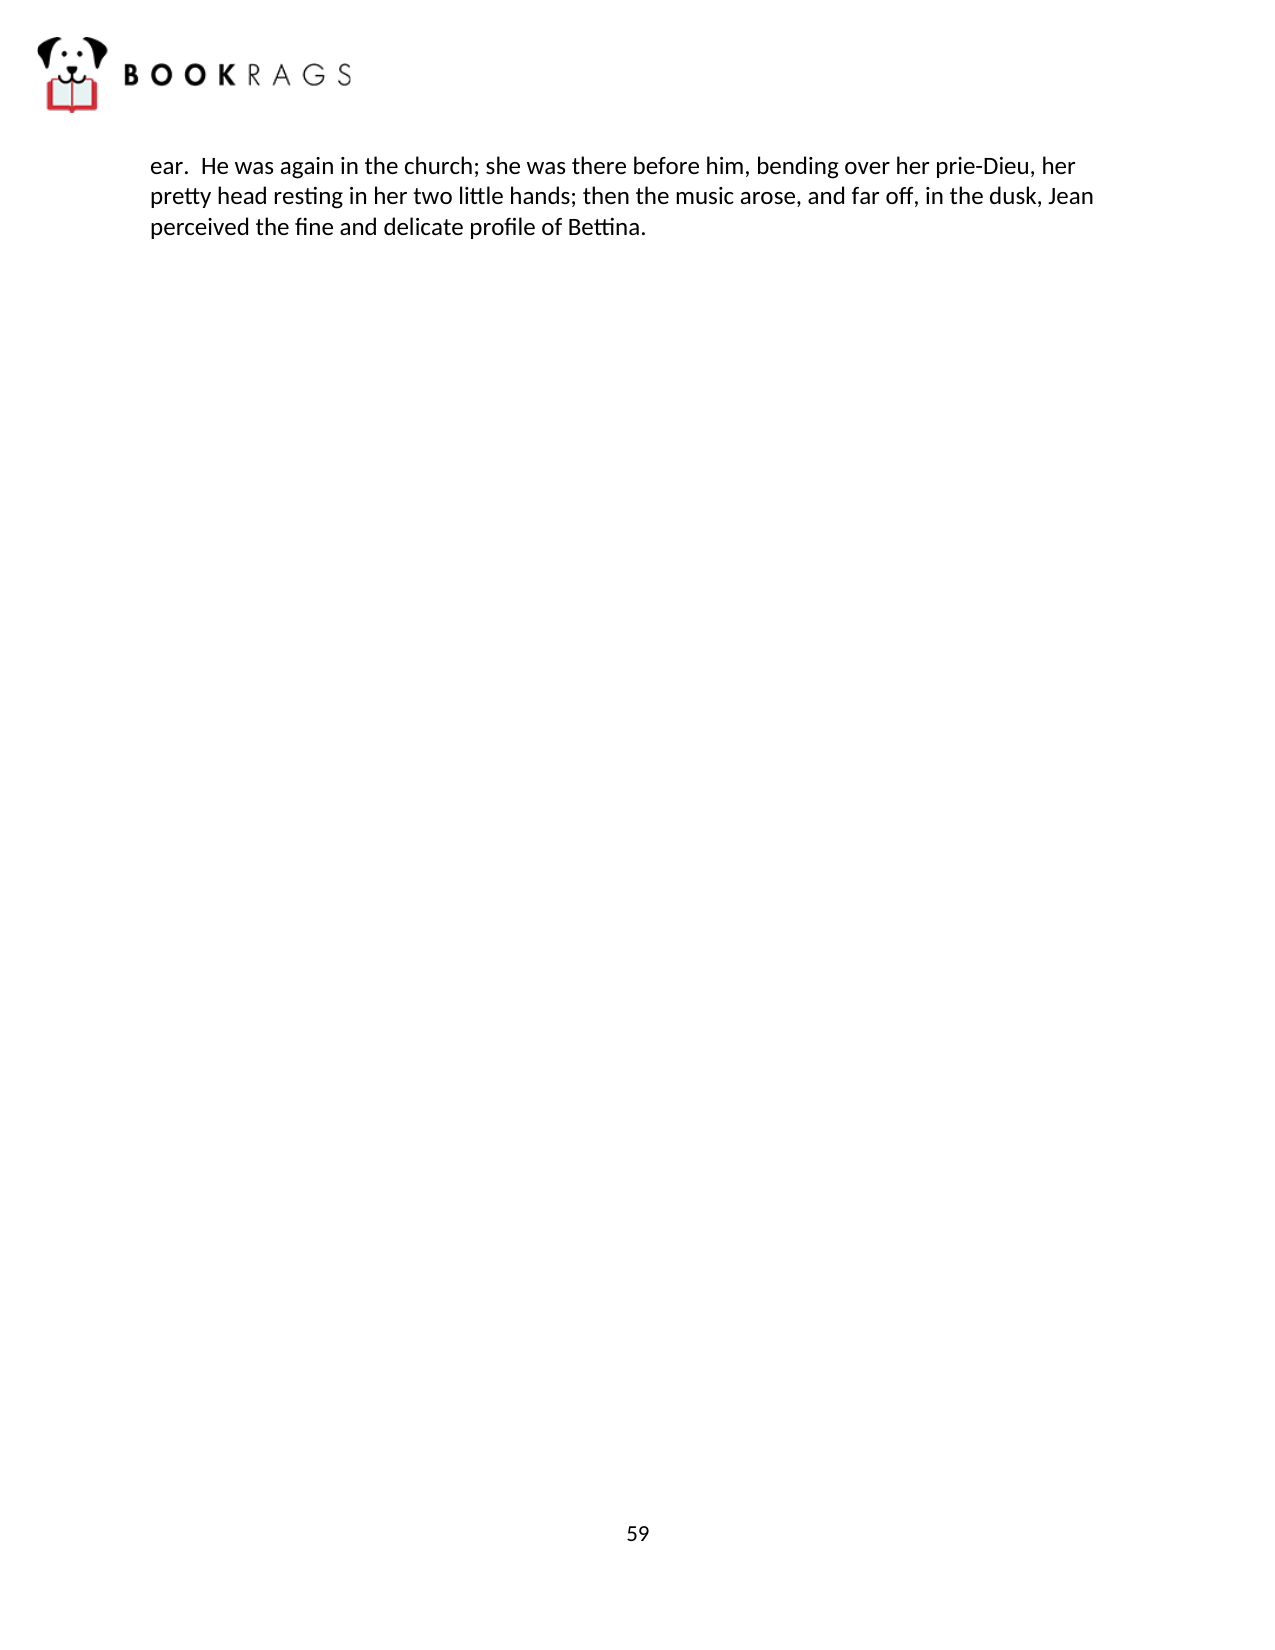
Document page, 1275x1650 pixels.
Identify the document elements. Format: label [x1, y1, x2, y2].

text [150, 150, 1125, 242]
picture [37, 37, 351, 113]
